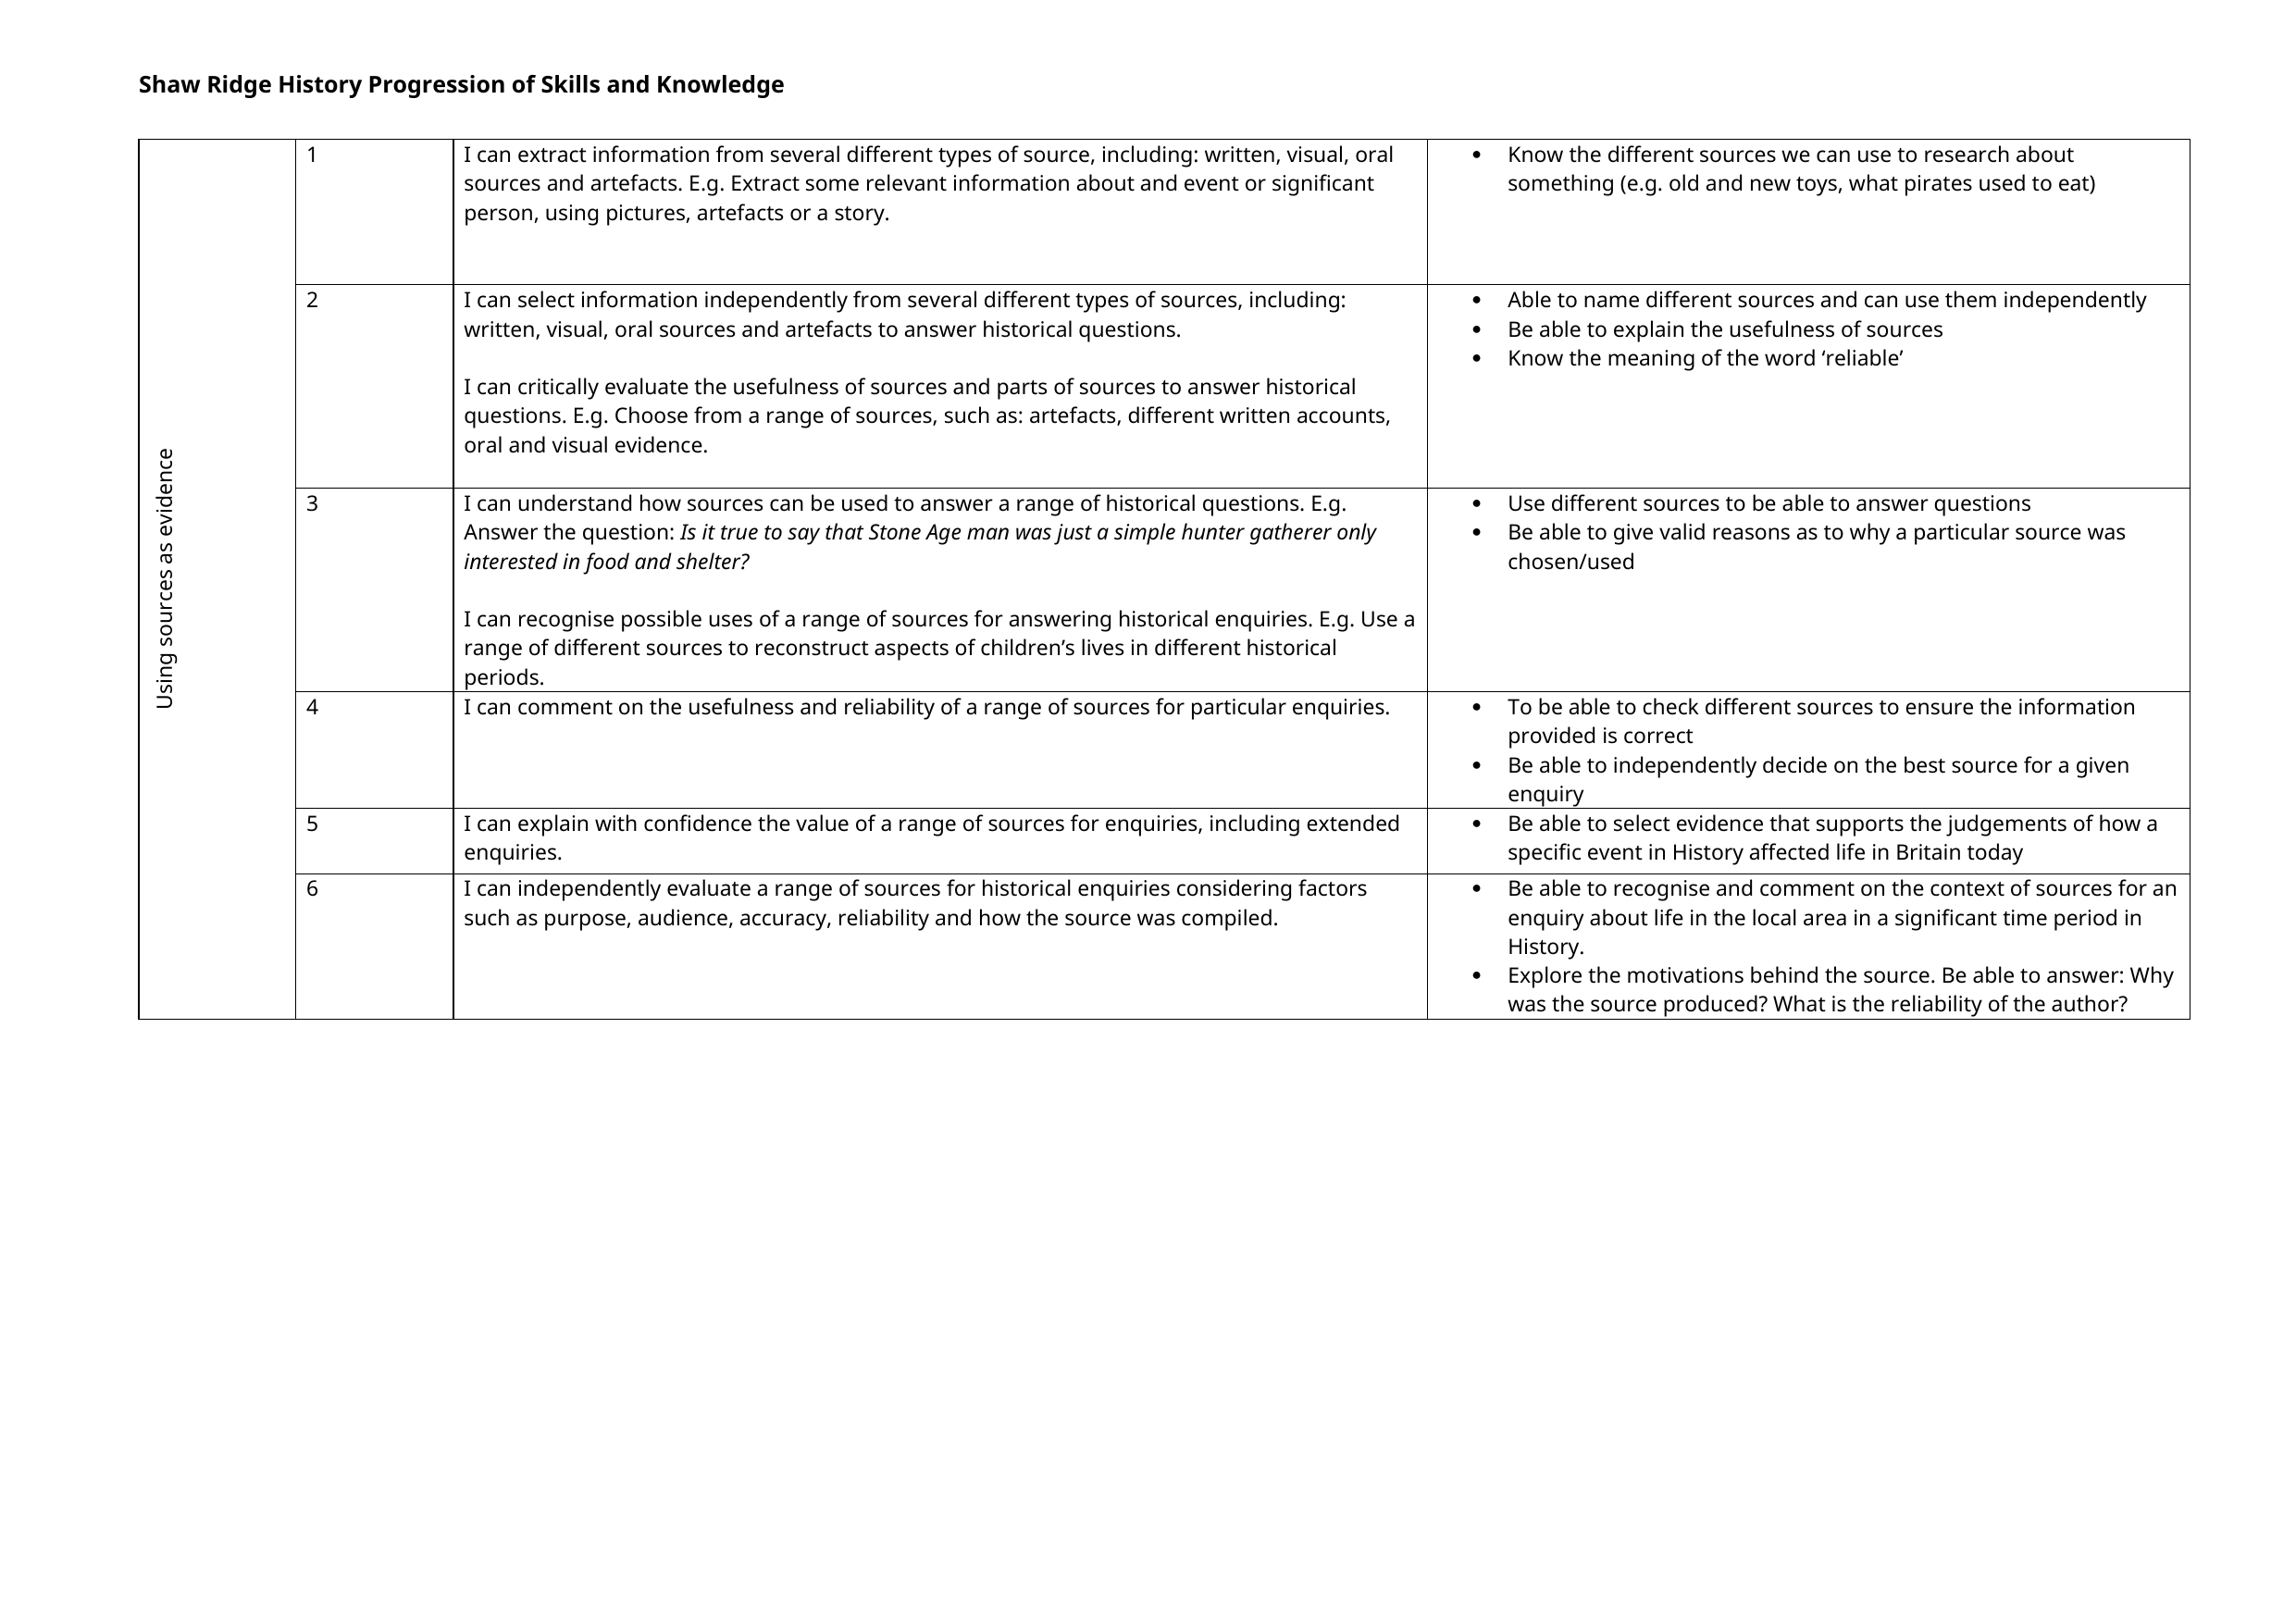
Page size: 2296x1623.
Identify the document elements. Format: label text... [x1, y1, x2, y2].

table_cell I can explain with confidence the value of a range of sources for enquiries, including extended enquiries. [454, 809, 1427, 873]
table_cell 3 [296, 489, 453, 691]
table_cell Able to name different sources and can use them independently Be able to explain the usefulness of sources Know the meaning of the word ‘reliable’ [1428, 285, 2190, 488]
table_cell I can comment on the usefulness and reliability of a range of sources for particular enquiries. [454, 692, 1427, 808]
table_cell Be able to select evidence that supports the judgements of how a specific event in History affected life in Britain today [1428, 809, 2190, 873]
table_cell 1 [296, 140, 453, 284]
table_cell I can understand how sources can be used to answer a range of historical questions. E.g. Answer the question: Is it true to say that Stone Age man was just a simple hunter gatherer only interested in food and shelter? I can recognise possible uses of a range of sources for answering historical enquiries. E.g. Use a range of different sources to reconstruct aspects of children’s lives in different historical periods. [454, 489, 1427, 691]
table_cell Be able to recognise and comment on the context of sources for an enquiry about life in the local area in a significant time period in History. Explore the motivations behind the source. Be able to answer: Why was the source produced? What is the reliability of the author? [1428, 874, 2190, 1019]
table_cell Use different sources to be able to answer questions Be able to give valid reasons as to why a particular source was chosen/used [1428, 489, 2190, 691]
table_cell I can extract information from several different types of source, including: written, visual, oral sources and artefacts. E.g. Extract some relevant information about and event or significant person, using pictures, artefacts or a story. [454, 140, 1427, 284]
table_cell Know the different sources we can use to research about something (e.g. old and new toys, what pirates used to eat) [1428, 140, 2190, 284]
table_cell I can independently evaluate a range of sources for historical enquiries considering factors such as purpose, audience, accuracy, reliability and how the source was compiled. [454, 874, 1427, 1019]
table_cell 2 [296, 285, 453, 488]
table_cell 5 [296, 809, 453, 873]
table_cell To be able to check different sources to ensure the information provided is correct Be able to independently decide on the best source for a given enquiry [1428, 692, 2190, 808]
table_cell I can select information independently from several different types of sources, including: written, visual, oral sources and artefacts to answer historical questions. I can critically evaluate the usefulness of sources and parts of sources to answer historical questions. E.g. Choose from a range of sources, such as: artefacts, different written accounts, oral and visual evidence. [454, 285, 1427, 488]
table_cell 4 [296, 692, 453, 808]
table_cell Using sources as evidence [140, 140, 295, 1019]
table_cell 6 [296, 874, 453, 1019]
